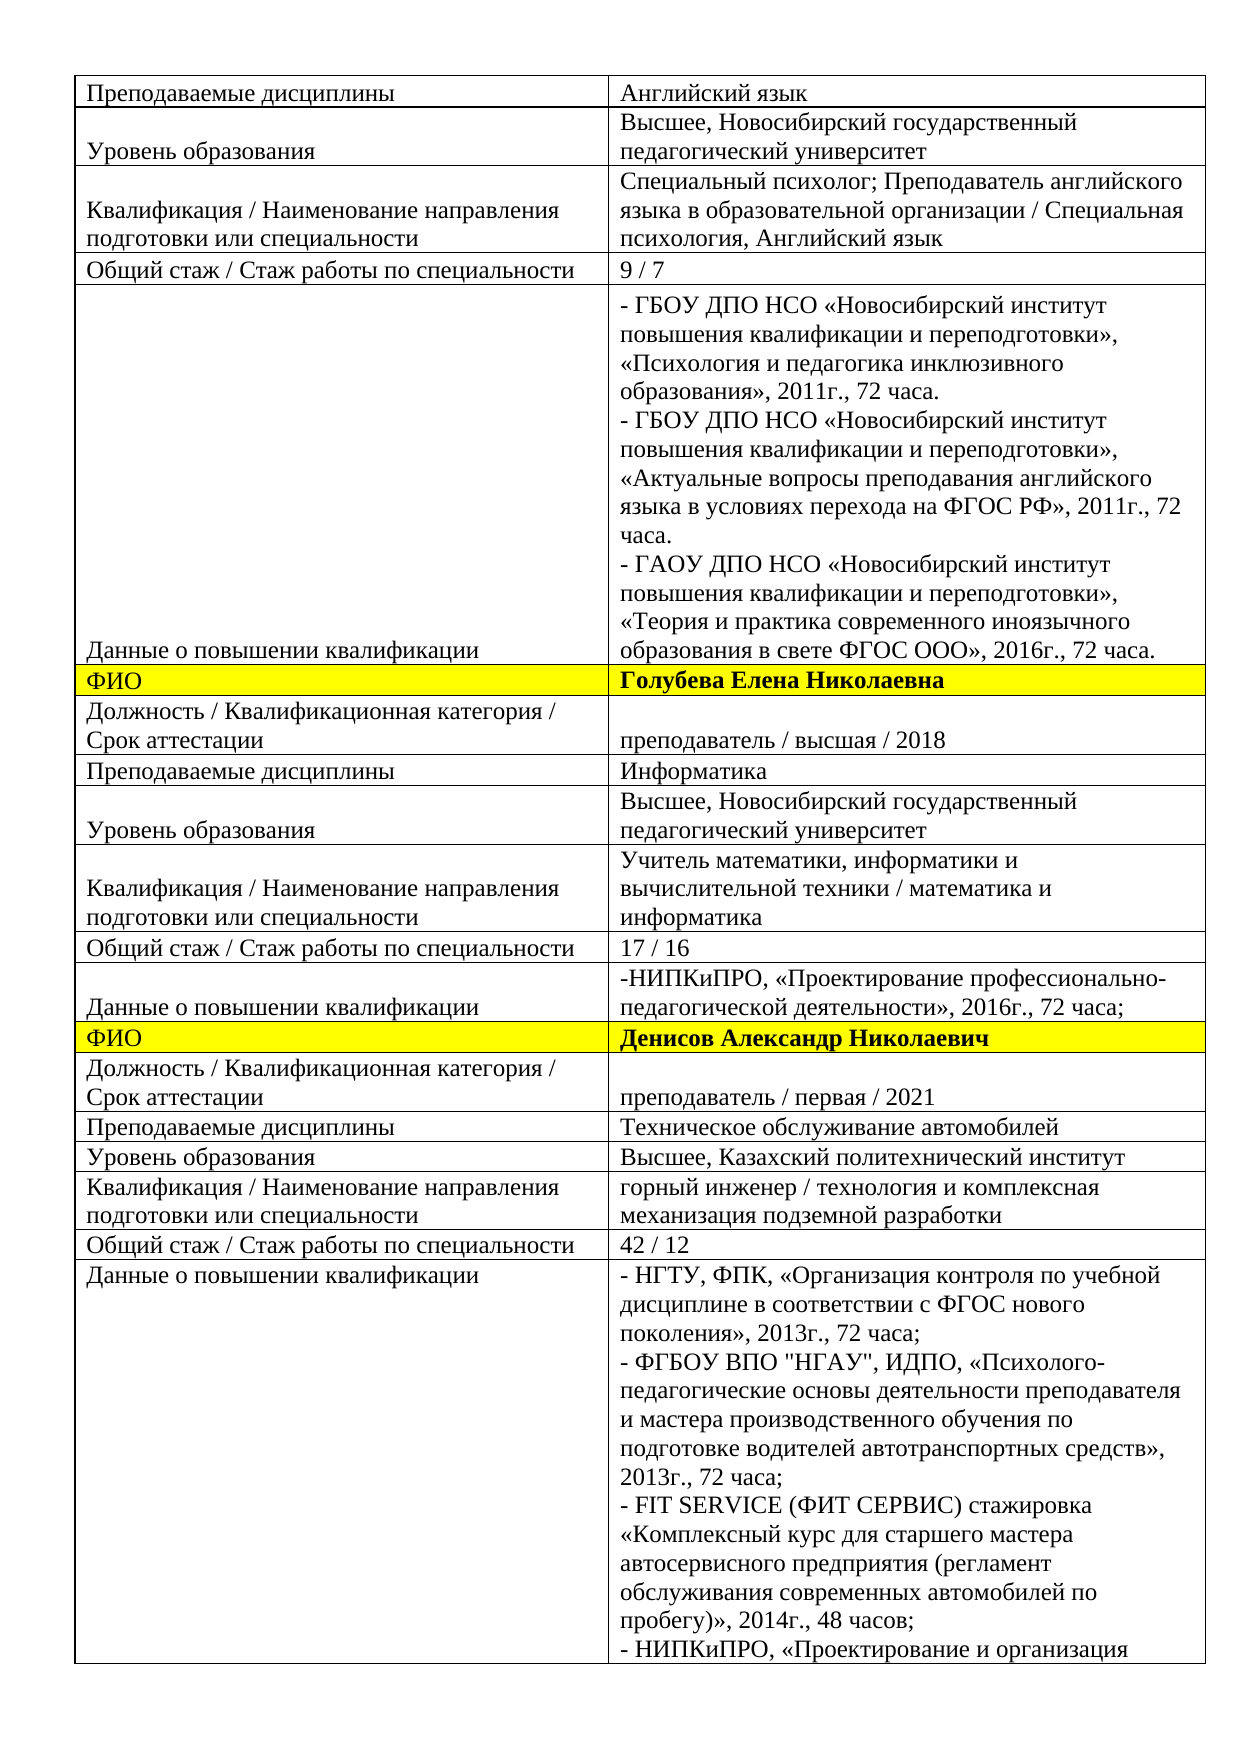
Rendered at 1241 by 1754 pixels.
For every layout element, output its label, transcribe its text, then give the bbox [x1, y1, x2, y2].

table_cell Высшее, Новосибирский государственный педагогический университет [609, 786, 1205, 844]
table_cell -НИПКиПРО, «Проектирование профессионально-педагогической деятельности», 2016г., 72 часа; [609, 963, 1205, 1021]
table_cell Учитель математики, информатики и вычислительной техники / математика и информатика [609, 845, 1205, 931]
table_cell - ГБОУ ДПО НСО «Новосибирский институт повышения квалификации и переподготовки», «Психология и педагогика инклюзивного образования», 2011г., 72 часа. - ГБОУ ДПО НСО «Новосибирский институт повышения квалификации и переподготовки», «Актуальные вопросы преподавания английского языка в условиях перехода на ФГОС РФ», 2011г., 72 часа. - ГАОУ ДПО НСО «Новосибирский институт повышения квалификации и переподготовки», «Теория и практика современного иноязычного образования в свете ФГОС ООО», 2016г., 72 часа. [609, 285, 1205, 664]
table_cell Данные о повышении квалификации [76, 285, 608, 664]
table_cell Преподаваемые дисциплины [76, 755, 608, 785]
table_cell Общий стаж / Стаж работы по специальности [76, 253, 608, 283]
table_cell Высшее, Казахский политехнический институт [609, 1142, 1205, 1171]
table_cell Специальный психолог; Преподаватель английского языка в образовательной организации / Специальная психология, Английский язык [609, 166, 1205, 252]
table_cell Голубева Елена Николаевна [609, 665, 1205, 695]
table_cell Квалификация / Наименование направления подготовки или специальности [76, 845, 608, 931]
table_cell Квалификация / Наименование направления подготовки или специальности [76, 166, 608, 252]
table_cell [609, 1260, 1205, 1663]
table_cell Уровень образования [76, 108, 608, 165]
table_cell Данные о повышении квалификации [76, 963, 608, 1021]
table_cell Общий стаж / Стаж работы по специальности [76, 1230, 608, 1259]
table_cell Техническое обслуживание автомобилей [609, 1112, 1205, 1141]
table_cell Английский язык [609, 76, 1205, 106]
table_cell Информатика [609, 755, 1205, 785]
table_cell Преподаваемые дисциплины [76, 76, 608, 106]
table_cell Общий стаж / Стаж работы по специальности [76, 932, 608, 962]
table_cell 9 / 7 [609, 253, 1205, 283]
table_cell Квалификация / Наименование направления подготовки или специальности [76, 1172, 608, 1229]
table_cell Должность / Квалификационная категория / Срок аттестации [76, 696, 608, 754]
table_cell ФИО [76, 1022, 608, 1052]
table_cell преподаватель / высшая / 2018 [609, 696, 1205, 754]
table_cell преподаватель / первая / 2021 [609, 1053, 1205, 1111]
table_cell 42 / 12 [609, 1230, 1205, 1259]
table_cell 17 / 16 [609, 932, 1205, 962]
table_cell горный инженер / технология и комплексная механизация подземной разработки [609, 1172, 1205, 1229]
table_cell Уровень образования [76, 1142, 608, 1171]
table_cell Денисов Александр Николаевич [609, 1022, 1205, 1052]
table_cell Уровень образования [76, 786, 608, 844]
table_cell Должность / Квалификационная категория / Срок аттестации [76, 1053, 608, 1111]
table_cell Высшее, Новосибирский государственный педагогический университет [609, 108, 1205, 165]
table_cell ФИО [76, 665, 608, 695]
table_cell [76, 1260, 608, 1663]
table_cell Преподаваемые дисциплины [76, 1112, 608, 1141]
